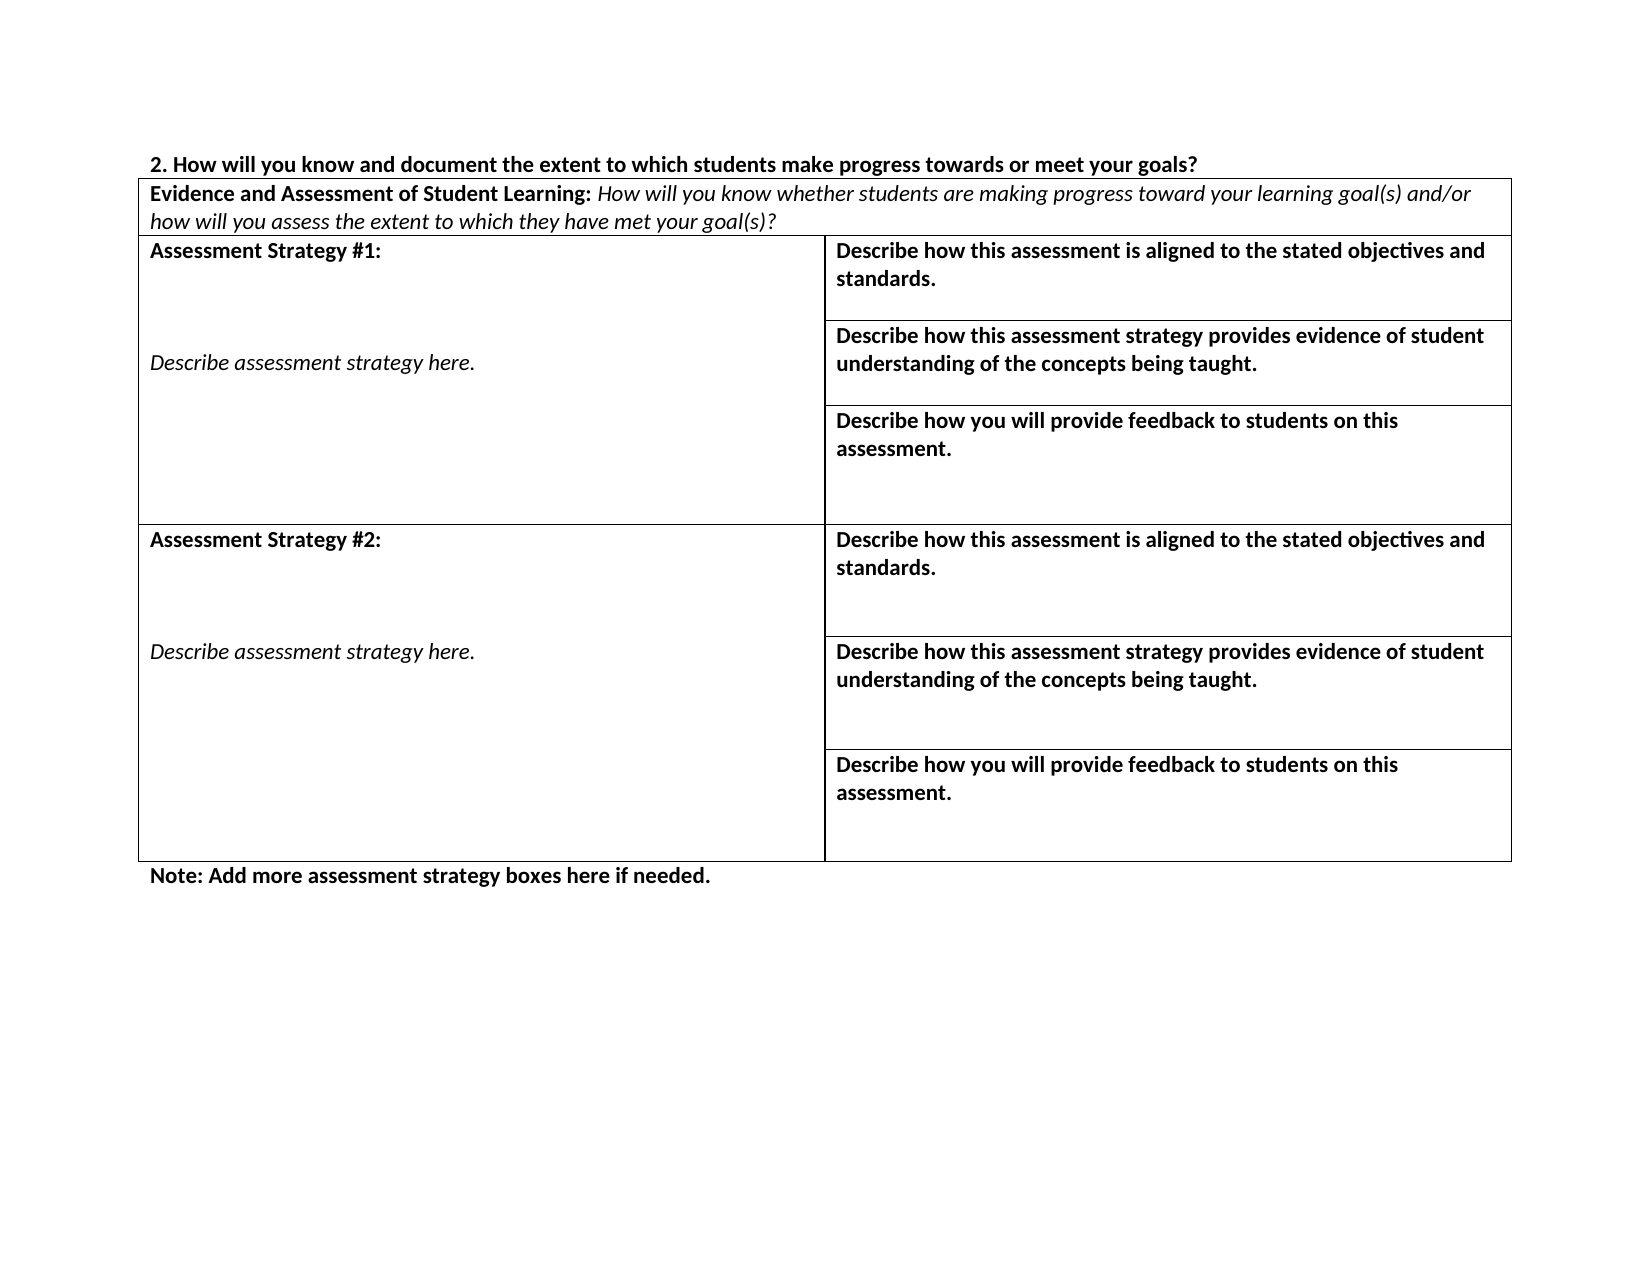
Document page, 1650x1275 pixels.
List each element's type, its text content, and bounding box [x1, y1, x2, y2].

table_cell Describe how this assessment is aligned to the stated objectives and standards. [826, 236, 1511, 320]
table_header Evidence and Assessment of Student Learning: How will you know whether students are making progress toward your learning goal(s) and/or how will you assess the extent to which they have met your goal(s)? [139, 179, 1511, 235]
text Note: Add more assessment strategy boxes here if needed. [150, 862, 1500, 890]
table_cell Assessment Strategy #2: Describe assessment strategy here. [139, 525, 824, 861]
table_cell Describe how you will provide feedback to students on this assessment. [826, 406, 1511, 524]
table_cell Assessment Strategy #1: Describe assessment strategy here. [139, 236, 824, 524]
text 2. How will you know and document the extent to which students make progress towards or meet your goals? [150, 150, 1500, 178]
table_cell Describe how this assessment is aligned to the stated objectives and standards. [826, 525, 1511, 636]
table_cell Describe how this assessment strategy provides evidence of student understanding of the concepts being taught. [826, 637, 1511, 749]
table_cell Describe how this assessment strategy provides evidence of student understanding of the concepts being taught. [826, 321, 1511, 405]
table_cell Describe how you will provide feedback to students on this assessment. [826, 750, 1511, 861]
